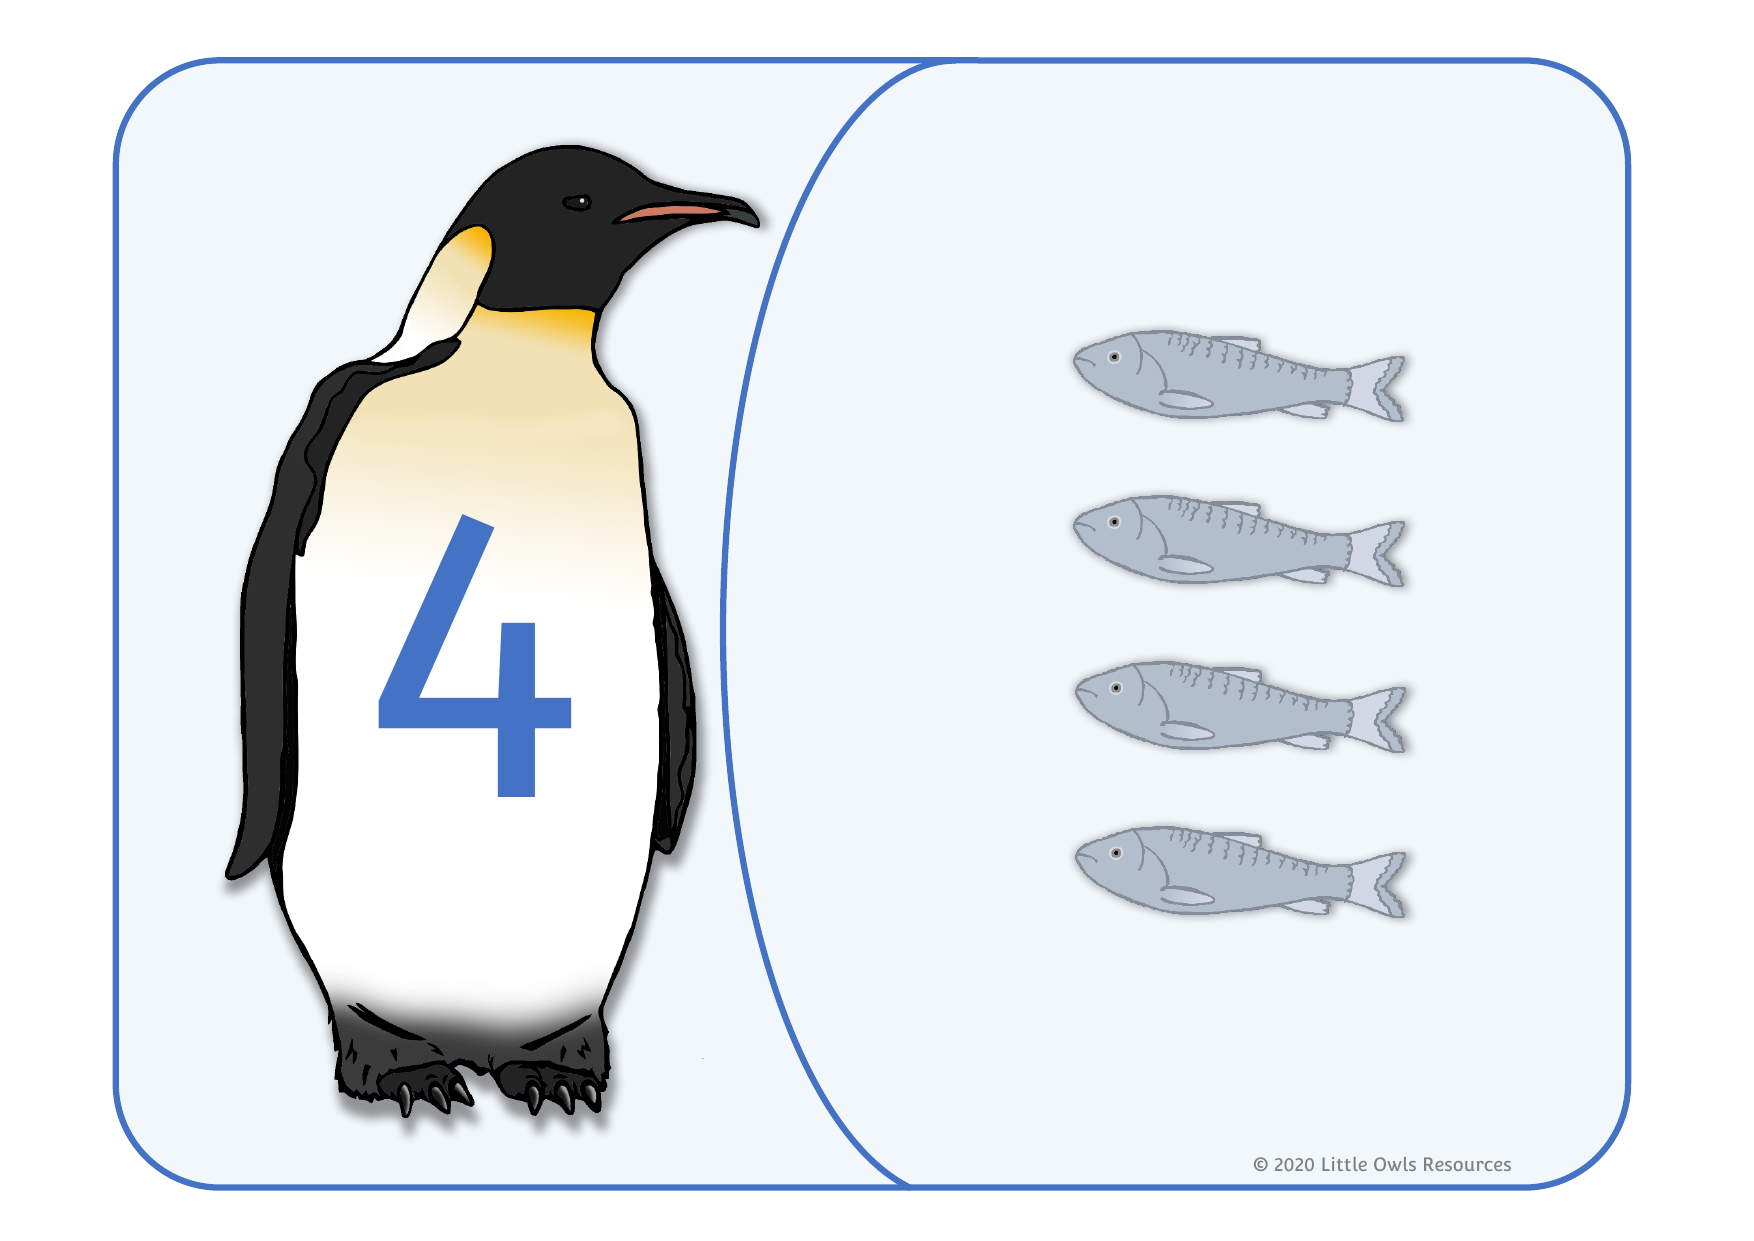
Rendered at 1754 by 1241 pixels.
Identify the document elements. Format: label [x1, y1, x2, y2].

picture [1073, 330, 1405, 422]
picture [1075, 661, 1406, 753]
picture [1073, 495, 1405, 587]
picture [225, 145, 760, 1118]
picture [1075, 826, 1406, 918]
picture [727, 339, 760, 920]
